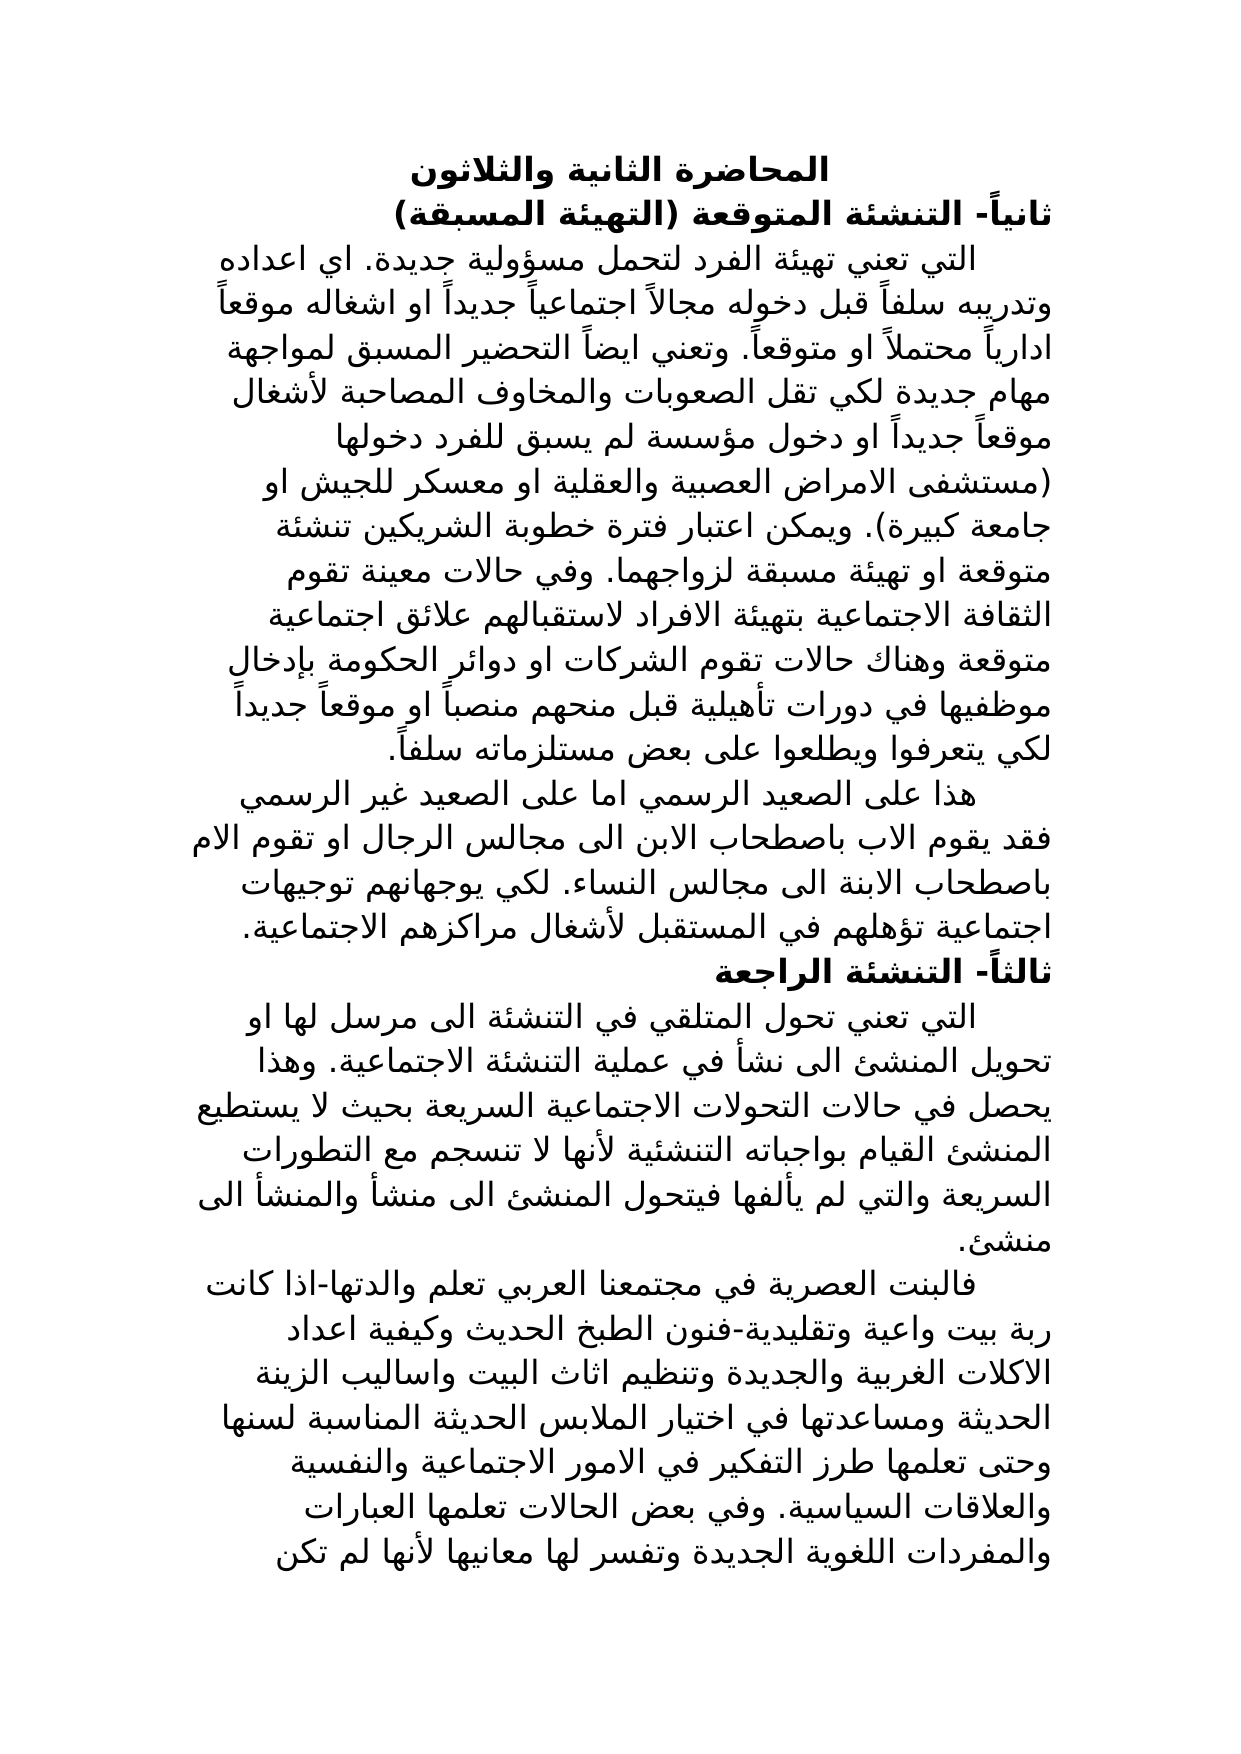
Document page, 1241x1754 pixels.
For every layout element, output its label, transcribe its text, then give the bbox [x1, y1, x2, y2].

text هذا على الصعيد الرسمي اما على الصعيد غير الرسمي فقد يقوم الاب باصطحاب الابن الى مجالس الرجال او تقوم الام باصطحاب الابنة الى مجالس النساء. لكي يوجهانهم توجيهات اجتماعية تؤهلهم في المستقبل لأشغال مراكزهم الاجتماعية. [187, 774, 1053, 947]
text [187, 1264, 1053, 1571]
text التي تعني تهيئة الفرد لتحمل مسؤولية جديدة. اي اعداده وتدريبه سلفاً قبل دخوله مجالاً اجتماعياً جديداً او اشغاله موقعاً ادارياً محتملاً او متوقعاً. وتعني ايضاً التحضير المسبق لمواجهة مهام جديدة لكي تقل الصعوبات والمخاوف المصاحبة لأشغال موقعاً جديداً او دخول مؤسسة لم يسبق للفرد دخولها (مستشفى الامراض العصبية والعقلية او معسكر للجيش او جامعة كبيرة). ويمكن اعتبار فترة خطوبة الشريكين تنشئة متوقعة او تهيئة مسبقة لزواجهما. وفي حالات معينة تقوم الثقافة الاجتماعية بتهيئة الافراد لاستقبالهم علائق اجتماعية متوقعة وهناك حالات تقوم الشركات او دوائر الحكومة بإدخال موظفيها في دورات تأهيلية قبل منحهم منصباً او موقعاً جديداً لكي يتعرفوا ويطلعوا على بعض مستلزماته سلفاً. [187, 239, 1053, 768]
text ثانياً- التنشئة المتوقعة (التهيئة المسبقة) [187, 194, 1053, 233]
text التي تعني تحول المتلقي في التنشئة الى مرسل لها او تحويل المنشئ الى نشأ في عملية التنشئة الاجتماعية. وهذا يحصل في حالات التحولات الاجتماعية السريعة بحيث لا يستطيع المنشئ القيام بواجباته التنشئية لأنها لا تنسجم مع التطورات السريعة والتي لم يألفها فيتحول المنشئ الى منشأ والمنشأ الى منشئ. [187, 997, 1053, 1259]
text ثالثاً- التنشئة الراجعة [187, 952, 1053, 991]
text المحاضرة الثانية والثلاثون [187, 150, 1053, 189]
